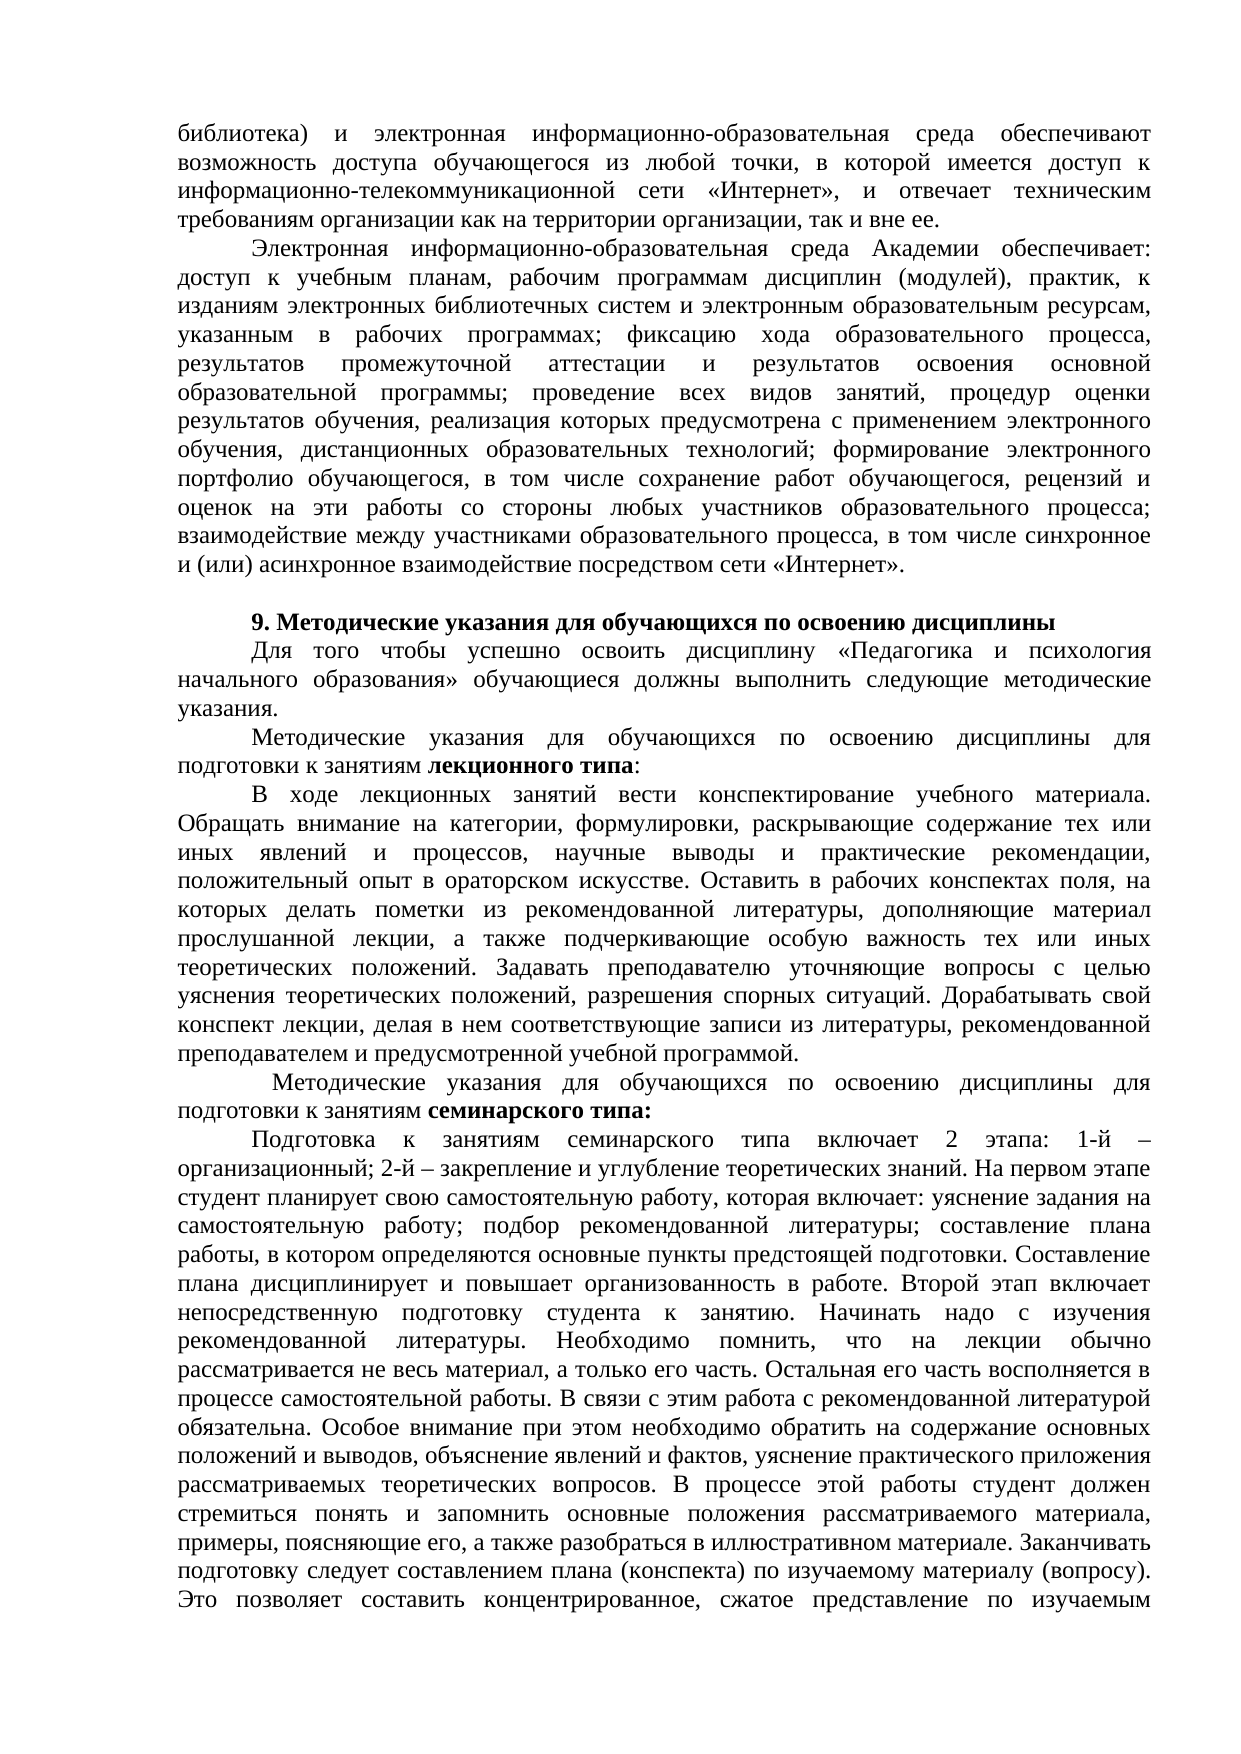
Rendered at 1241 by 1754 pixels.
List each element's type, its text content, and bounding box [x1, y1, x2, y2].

text 9. Методические указания для обучающихся по освоению дисциплины [177, 607, 1152, 636]
text В ходе лекционных занятий вести конспектирование учебного материала. Обращать внимание на категории, формулировки, раскрывающие содержание тех или иных явлений и процессов, научные выводы и практические рекомендации, положительный опыт в ораторском искусстве. Оставить в рабочих конспектах поля, на которых делать пометки из рекомендованной литературы, дополняющие материал прослушанной лекции, а также подчеркивающие особую важность тех или иных теоретических положений. Задавать преподавателю уточняющие вопросы с целью уяснения теоретических положений, разрешения спорных ситуаций. Дорабатывать свой конспект лекции, делая в нем соответствующие записи из литературы, рекомендованной преподавателем и предусмотренной учебной программой. [177, 779, 1152, 1067]
text Методические указания для обучающихся по освоению дисциплины для подготовки к занятиям семинарского типа: [177, 1067, 1152, 1124]
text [177, 118, 1152, 233]
text Методические указания для обучающихся по освоению дисциплины для подготовки к занятиям лекционного типа: [177, 722, 1152, 779]
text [177, 1124, 1152, 1613]
text Электронная информационно-образовательная среда Академии обеспечивает: доступ к учебным планам, рабочим программам дисциплин (модулей), практик, к изданиям электронных библиотечных систем и электронным образовательным ресурсам, указанным в рабочих программах; фиксацию хода образовательного процесса, результатов промежуточной аттестации и результатов освоения основной образовательной программы; проведение всех видов занятий, процедур оценки результатов обучения, реализация которых предусмотрена с применением электронного обучения, дистанционных образовательных технологий; формирование электронного портфолио обучающегося, в том числе сохранение работ обучающегося, рецензий и оценок на эти работы со стороны любых участников образовательного процесса; взаимодействие между участниками образовательного процесса, в том числе синхронное и (или) асинхронное взаимодействие посредством сети «Интернет». [177, 233, 1152, 578]
text Для того чтобы успешно освоить дисциплину «Педагогика и психология начального образования» обучающиеся должны выполнить следующие методические указания. [177, 636, 1152, 722]
